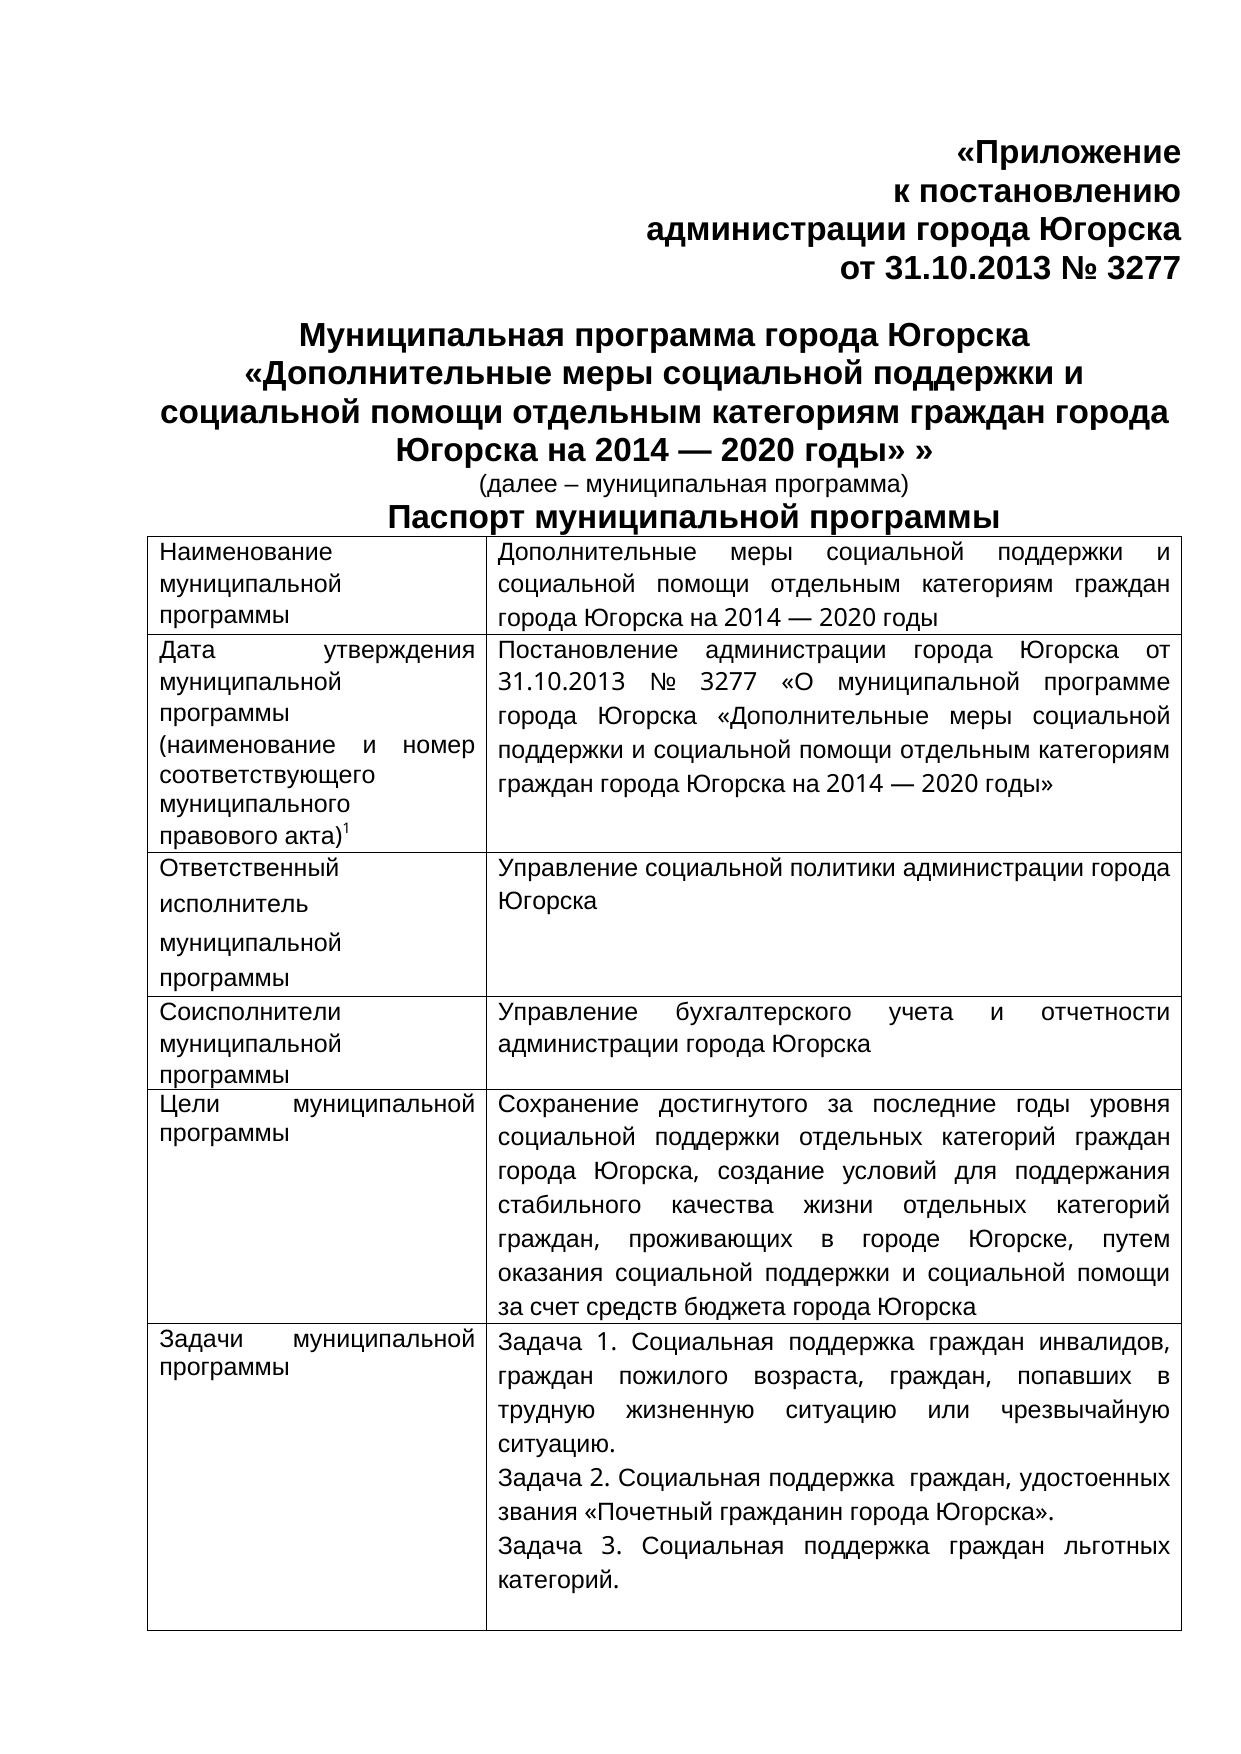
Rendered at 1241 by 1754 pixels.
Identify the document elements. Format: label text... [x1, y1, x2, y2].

text «Приложение [148, 132, 1181, 171]
table_cell Управление социальной политики администрации города Югорска [487, 853, 1181, 996]
text «Дополнительные меры социальной поддержки и социальной помощи отдельным категориям граждан города Югорска на 2014 — 2020 годы» » [148, 353, 1181, 469]
table_header Дополнительные меры социальной поддержки и социальной помощи отдельным категориям граждан города Югорска на 2014 — 2020 годы [487, 537, 1181, 634]
table_cell Задача 1. Социальная поддержка граждан инвалидов, граждан пожилого возраста, граждан, попавших в трудную жизненную ситуацию или чрезвычайную ситуацию. Задача 2. Социальная поддержка граждан, удостоенных звания «Почетный гражданин города Югорска». Задача 3. Социальная поддержка граждан льготных категорий. [487, 1324, 1181, 1630]
text администрации города Югорска [148, 209, 1181, 248]
table_cell Дата утверждения муниципальной программы (наименование и номер соответствующего муниципального правового акта)1 [148, 635, 486, 852]
table_cell Ответственный исполнитель муниципальной программы [148, 853, 486, 996]
table_cell Сохранение достигнутого за последние годы уровня социальной поддержки отдельных категорий граждан города Югорска, создание условий для поддержания стабильного качества жизни отдельных категорий граждан, проживающих в городе Югорске, путем оказания социальной поддержки и социальной помощи за счет средств бюджета города Югорска [487, 1090, 1181, 1323]
text (далее – муниципальная программа) [148, 469, 1181, 497]
table_cell Постановление администрации города Югорска от 31.10.2013 № 3277 «О муниципальной программе города Югорска «Дополнительные меры социальной поддержки и социальной помощи отдельным категориям граждан города Югорска на 2014 — 2020 годы» [487, 635, 1181, 852]
table_cell Задачи муниципальной программы [148, 1324, 486, 1630]
text Муниципальная программа города Югорска [148, 315, 1181, 353]
table_cell Цели муниципальной программы [148, 1090, 486, 1323]
table_cell Управление бухгалтерского учета и отчетности администрации города Югорска [487, 997, 1181, 1088]
text Паспорт муниципальной программы [148, 497, 1181, 536]
text от 31.10.2013 № 3277 [148, 248, 1181, 286]
table_cell Соисполнители муниципальной программы [148, 997, 486, 1088]
table_header Наименование муниципальной программы [148, 537, 486, 634]
text к постановлению [148, 171, 1181, 209]
